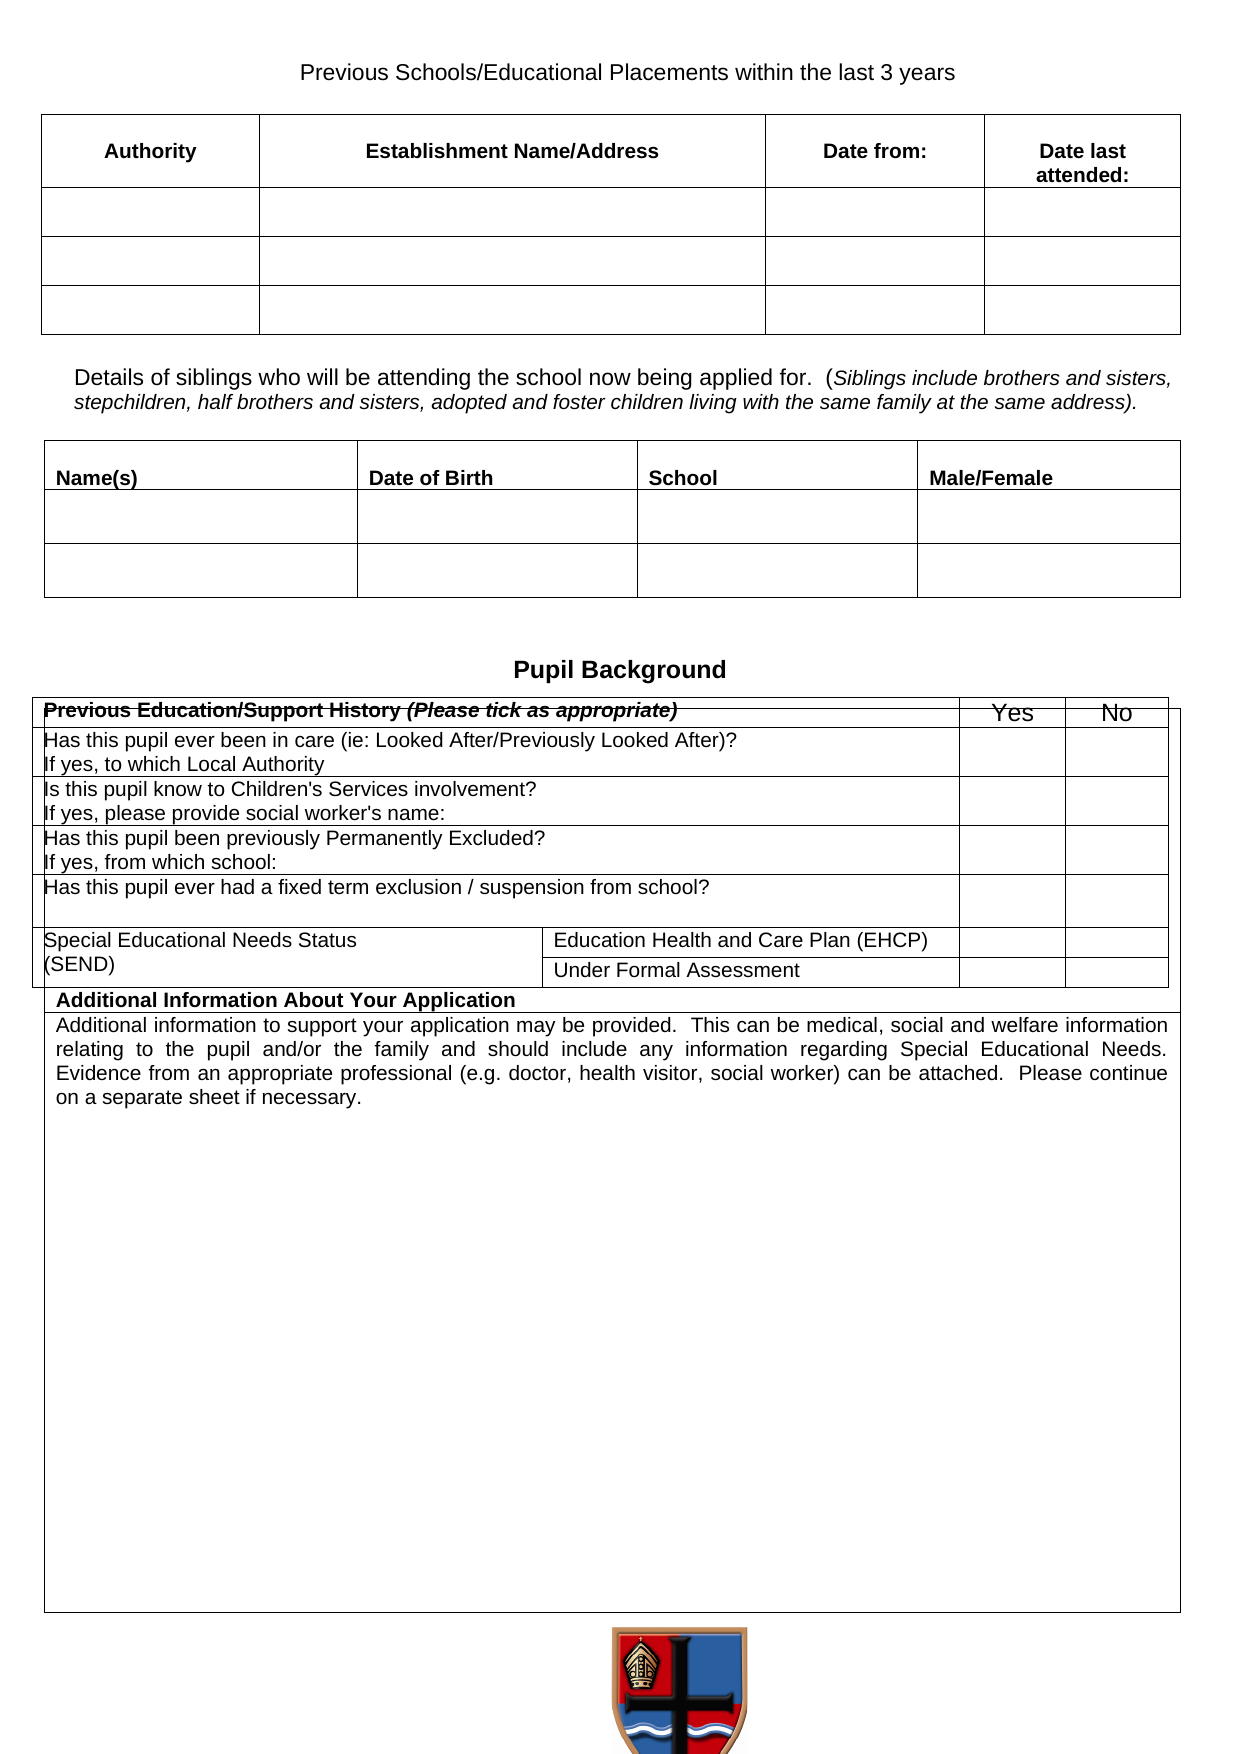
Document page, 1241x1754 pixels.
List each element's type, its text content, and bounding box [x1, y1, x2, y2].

table_cell [45, 490, 357, 543]
table_header Previous Education/Support History (Please tick as appropriate) [33, 698, 959, 727]
table_header Date of Birth [358, 441, 637, 489]
text Previous Schools/Educational Placements within the last 3 years [74, 59, 1181, 85]
table_cell [358, 490, 637, 543]
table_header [260, 115, 765, 187]
table_cell Additional information to support your application may be provided. This can be medical, social and welfare information relating to the pupil and/or the family and should include any information regarding Special Educational Needs. Evidence from an appropriate professional (e.g. doctor, health visitor, social worker) can be attached. Please continue on a separate sheet if necessary. [45, 1013, 1180, 1612]
table_cell [985, 237, 1180, 285]
table_cell [960, 826, 1065, 873]
table_cell [1066, 826, 1168, 873]
table_header Male/Female [918, 441, 1180, 489]
table_header No [1066, 698, 1168, 727]
text Pupil Background [59, 655, 1181, 684]
table_cell [766, 188, 984, 236]
table_header Date from: [766, 115, 984, 187]
table_cell Education Health and Care Plan (EHCP) [543, 928, 959, 957]
table_cell [766, 286, 984, 334]
table_header Additional Information About Your Application [45, 709, 1180, 1012]
table_cell [985, 286, 1180, 334]
table_cell Is this pupil know to Children's Services involvement? If yes, please provide social worker's name: [33, 777, 959, 824]
table_cell [260, 286, 765, 334]
table_cell [42, 188, 259, 236]
table_cell [1066, 875, 1168, 927]
table_cell [1066, 728, 1168, 776]
table_cell Special Educational Needs Status (SEND) [33, 928, 542, 987]
table_cell [918, 490, 1180, 543]
table_cell Has this pupil been previously Permanently Excluded? If yes, from which school: [33, 826, 959, 873]
table_cell [260, 237, 765, 285]
table_header Name(s) [45, 441, 357, 489]
table_cell [638, 490, 917, 543]
table_cell [358, 544, 637, 597]
table_cell [985, 188, 1180, 236]
table_header Authority [42, 115, 259, 187]
table_cell [960, 958, 1065, 987]
table_header Date last attended: [985, 115, 1180, 187]
table_cell [960, 728, 1065, 776]
table_cell [766, 237, 984, 285]
table_cell [42, 237, 259, 285]
table_cell Under Formal Assessment [543, 958, 959, 987]
table_cell [1066, 958, 1168, 987]
table_cell [960, 777, 1065, 824]
table_cell [918, 544, 1180, 597]
table_cell [1066, 928, 1168, 957]
table_cell Has this pupil ever been in care (ie: Looked After/Previously Looked After)? If yes, to which Local Authority [33, 728, 959, 776]
table_cell Has this pupil ever had a fixed term exclusion / suspension from school? [33, 875, 959, 927]
table_cell [42, 286, 259, 334]
table_header School [638, 441, 917, 489]
table_cell [260, 188, 765, 236]
table_header Yes [960, 698, 1065, 727]
text Details of siblings who will be attending the school now being applied for. (Siblings include brothers and sisters, stepchildren, half brothers and sisters, adopted and foster children living with the same family at the same address). [74, 364, 1181, 414]
table_cell [960, 875, 1065, 927]
picture [611, 1627, 748, 1754]
table_cell [1066, 777, 1168, 824]
table_cell [638, 544, 917, 597]
table_cell [960, 928, 1065, 957]
table_cell [45, 544, 357, 597]
